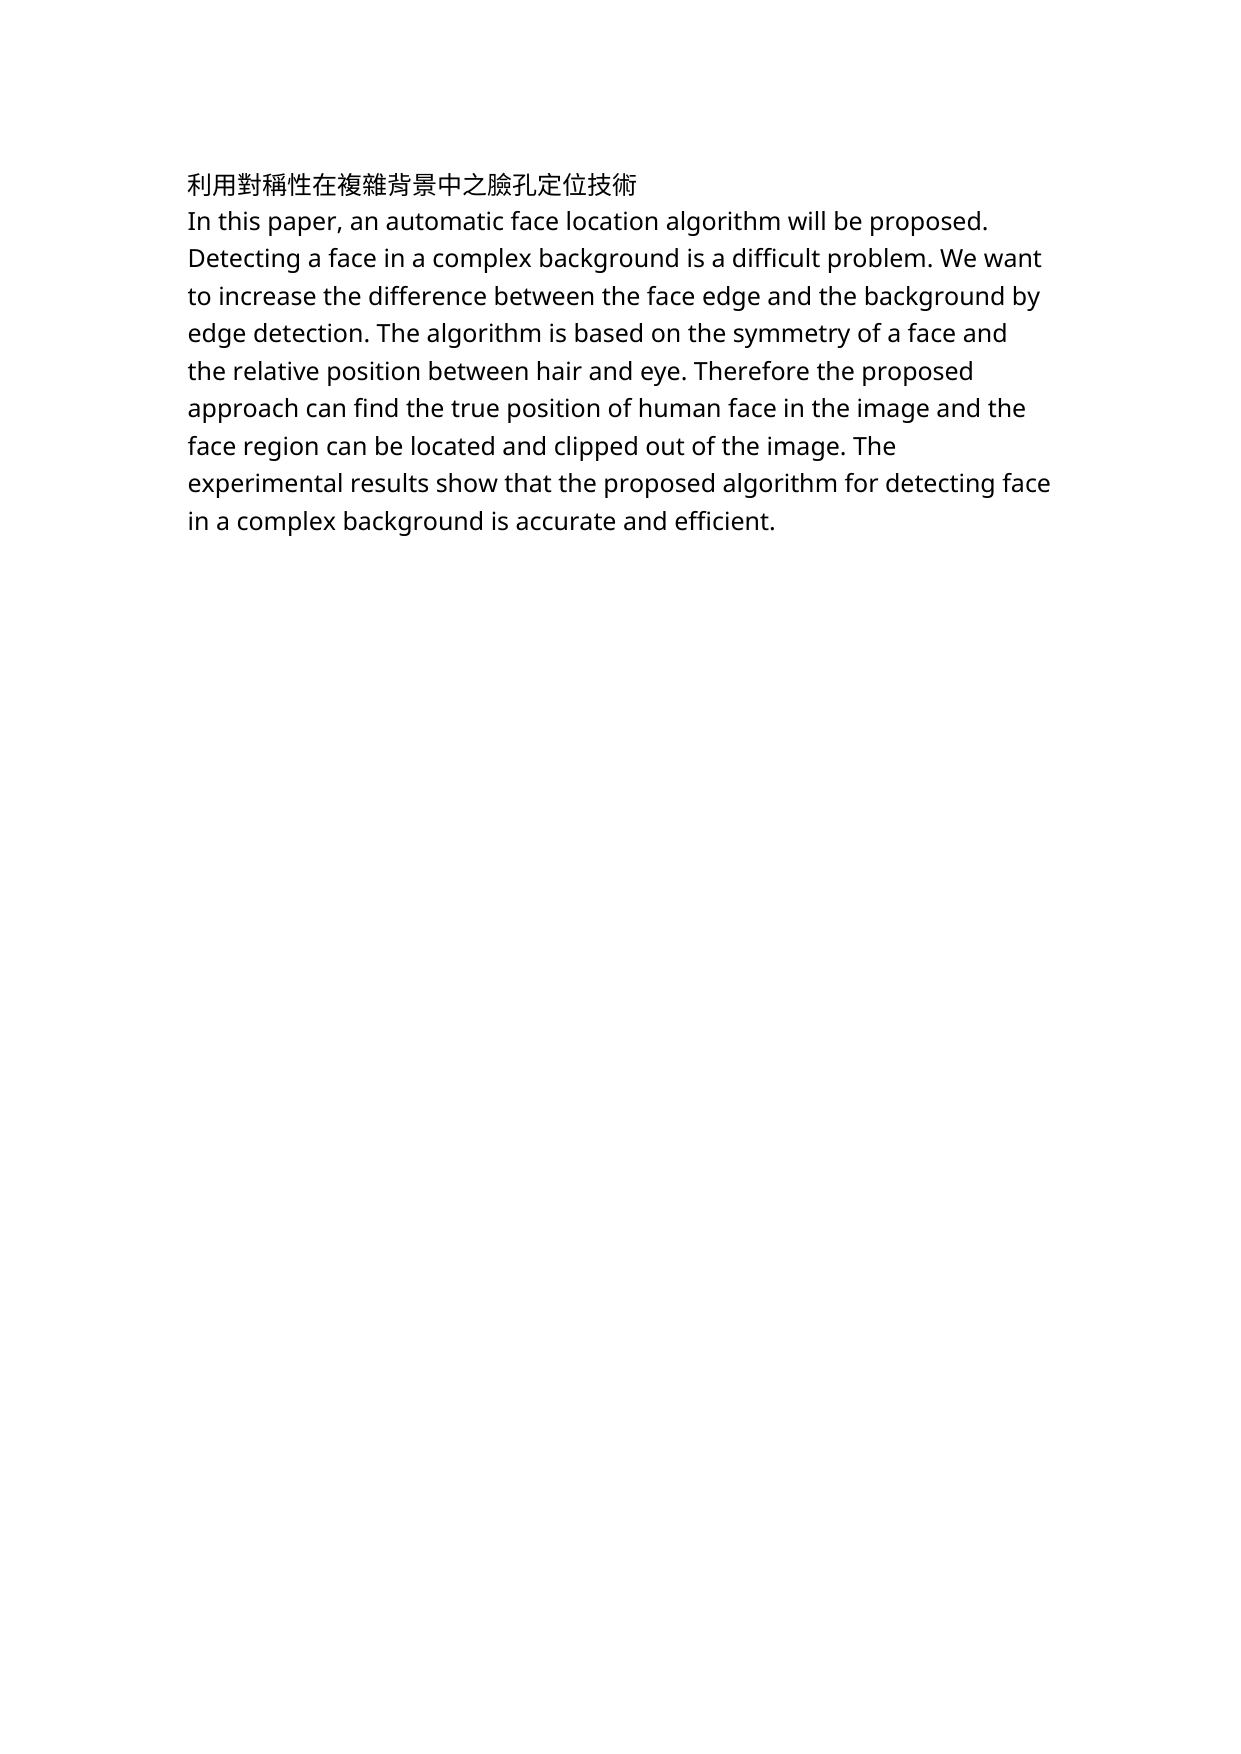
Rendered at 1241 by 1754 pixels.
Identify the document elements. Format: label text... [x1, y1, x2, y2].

text 利用對稱性在複雜背景中之臉孔定位技術 [187, 164, 1053, 202]
text In this paper, an automatic face location algorithm will be proposed. Detecting a face in a complex background is a difficult problem. We want to increase the difference between the face edge and the background by edge detection. The algorithm is based on the symmetry of a face and the relative position between hair and eye. Therefore the proposed approach can find the true position of human face in the image and the face region can be located and clipped out of the image. The experimental results show that the proposed algorithm for detecting face in a complex background is accurate and efficient. [187, 202, 1053, 539]
